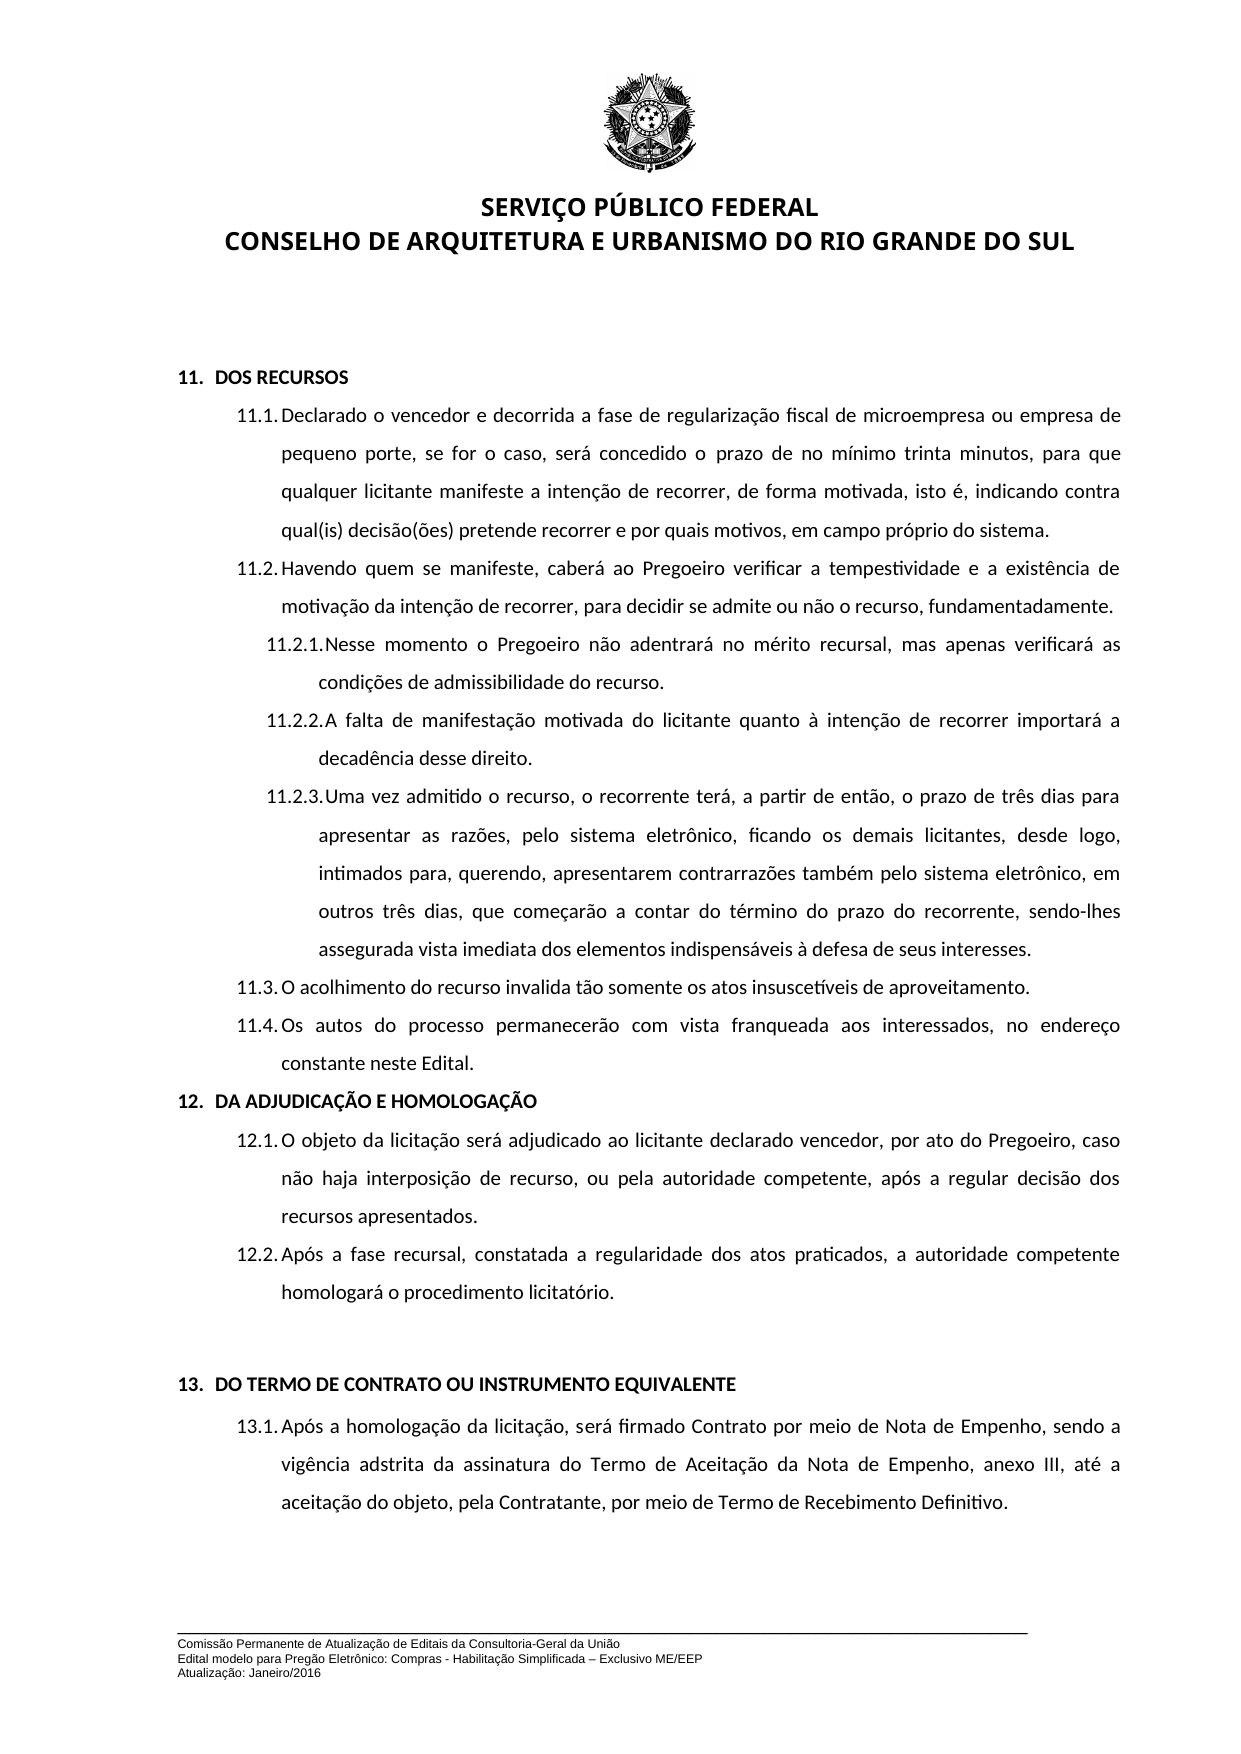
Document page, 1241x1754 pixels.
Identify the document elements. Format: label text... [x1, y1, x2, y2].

list Após a homologação da licitação, será firmado Contrato por meio de Nota de Empenho, sendo a vigência adstrita da assinatura do Termo de Aceitação da Nota de Empenho, anexo III, até a aceitação do objeto, pela Contratante, por meio de Termo de Recebimento Definitivo. [236, 1413, 1122, 1515]
list O objeto da licitação será adjudicado ao licitante declarado vencedor, por ato do Pregoeiro, caso não haja interposição de recurso, ou pela autoridade competente, após a regular decisão dos recursos apresentados. [236, 1127, 1122, 1228]
list DO TERMO DE CONTRATO OU INSTRUMENTO EQUIVALENTE [177, 1372, 1124, 1397]
list Havendo quem se manifeste, caberá ao Pregoeiro verificar a tempestividade e a existência de motivação da intenção de recorrer, para decidir se admite ou não o recurso, fundamentadamente. [236, 555, 1122, 618]
list Os autos do processo permanecerão com vista franqueada aos interessados, no endereço constante neste Edital. [236, 1012, 1122, 1076]
list Declarado o vencedor e decorrida a fase de regularização fiscal de microempresa ou empresa de pequeno porte, se for o caso, será concedido o prazo de no mínimo trinta minutos, para que qualquer licitante manifeste a intenção de recorrer, de forma motivada, isto é, indicando contra qual(is) decisão(ões) pretende recorrer e por quais motivos, em campo próprio do sistema. [236, 402, 1122, 542]
picture [603, 73, 696, 173]
list Após a fase recursal, constatada a regularidade dos atos praticados, a autoridade competente homologará o procedimento licitatório. [236, 1241, 1122, 1305]
list A falta de manifestação motivada do licitante quanto à intenção de recorrer importará a decadência desse direito. [266, 707, 1122, 771]
list O acolhimento do recurso invalida tão somente os atos insuscetíveis de aproveitamento. [236, 974, 1122, 1000]
list DOS RECURSOS [177, 364, 1122, 390]
list DA ADJUDICAÇÃO E HOMOLOGAÇÃO [177, 1089, 1124, 1114]
list Uma vez admitido o recurso, o recorrente terá, a partir de então, o prazo de três dias para apresentar as razões, pelo sistema eletrônico, ficando os demais licitantes, desde logo, intimados para, querendo, apresentarem contrarrazões também pelo sistema eletrônico, em outros três dias, que começarão a contar do término do prazo do recorrente, sendo-lhes assegurada vista imediata dos elementos indispensáveis à defesa de seus interesses. [266, 784, 1122, 962]
list Nesse momento o Pregoeiro não adentrará no mérito recursal, mas apenas verificará as condições de admissibilidade do recurso. [266, 631, 1122, 695]
